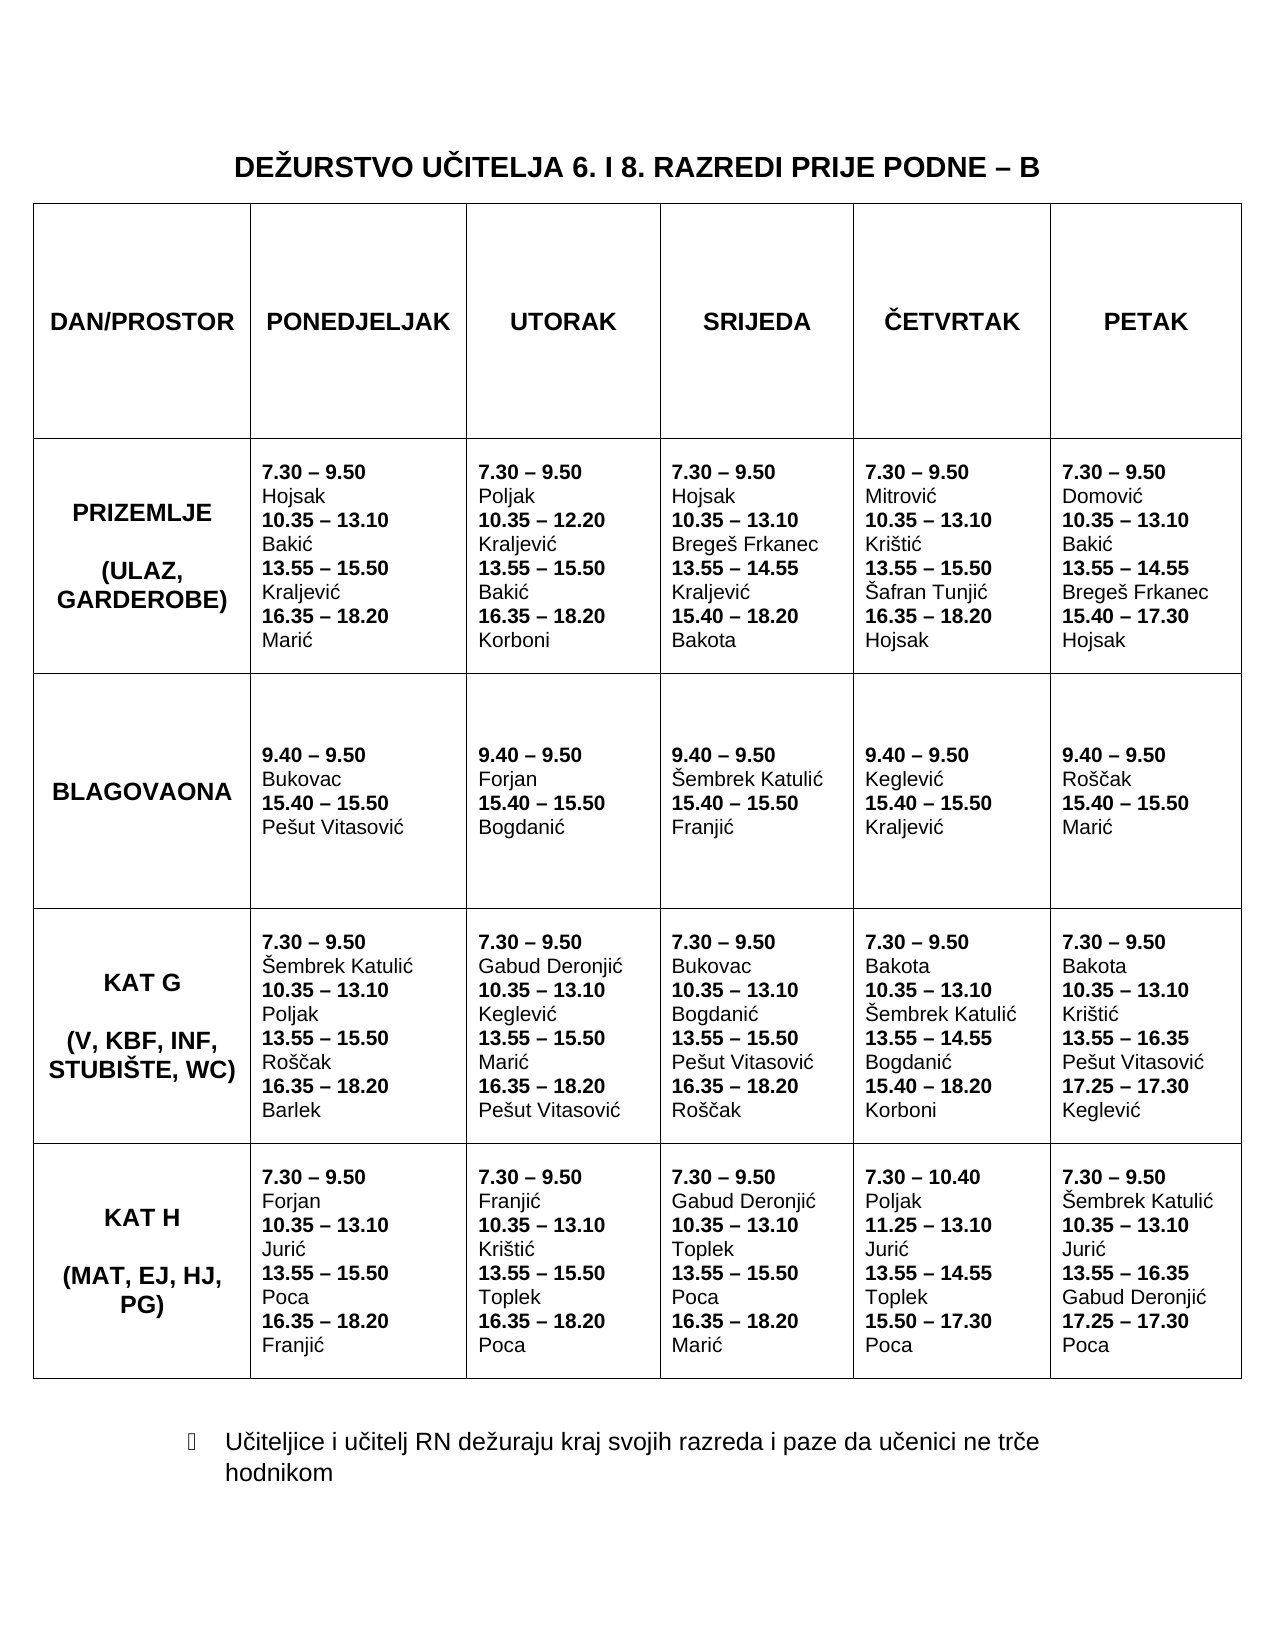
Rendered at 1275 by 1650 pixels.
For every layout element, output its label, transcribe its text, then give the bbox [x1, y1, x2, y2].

table_cell BLAGOVAONA [34, 674, 250, 908]
table_header SRIJEDA [661, 204, 853, 438]
table_cell 7.30 – 9.50 Franjić 10.35 – 13.10 Krištić 13.55 – 15.50 Toplek 16.35 – 18.20 Poca [467, 1144, 660, 1378]
table_cell 7.30 – 9.50 Gabud Deronjić 10.35 – 13.10 Toplek 13.55 – 15.50 Poca 16.35 – 18.20 Marić [661, 1144, 853, 1378]
table_cell KAT G (V, KBF, INF, STUBIŠTE, WC) [34, 909, 250, 1143]
table_cell 9.40 – 9.50 Bukovac 15.40 – 15.50 Pešut Vitasović [251, 674, 466, 908]
list Učiteljice i učitelj RN dežuraju kraj svojih razreda i paze da učenici ne trče hodnikom [187, 1427, 1125, 1486]
table_header DAN/PROSTOR [34, 204, 250, 438]
table_cell 7.30 – 9.50 Domović 10.35 – 13.10 Bakić 13.55 – 14.55 Bregeš Frkanec 15.40 – 17.30 Hojsak [1051, 439, 1241, 673]
table_cell 7.30 – 9.50 Gabud Deronjić 10.35 – 13.10 Keglević 13.55 – 15.50 Marić 16.35 – 18.20 Pešut Vitasović [467, 909, 660, 1143]
table_cell 7.30 – 9.50 Hojsak 10.35 – 13.10 Bakić 13.55 – 15.50 Kraljević 16.35 – 18.20 Marić [251, 439, 466, 673]
table_header PETAK [1051, 204, 1241, 438]
table_cell 7.30 – 9.50 Šembrek Katulić 10.35 – 13.10 Poljak 13.55 – 15.50 Roščak 16.35 – 18.20 Barlek [251, 909, 466, 1143]
table_cell 7.30 – 9.50 Šembrek Katulić 10.35 – 13.10 Jurić 13.55 – 16.35 Gabud Deronjić 17.25 – 17.30 Poca [1051, 1144, 1241, 1378]
table_cell 7.30 – 9.50 Hojsak 10.35 – 13.10 Bregeš Frkanec 13.55 – 14.55 Kraljević 15.40 – 18.20 Bakota [661, 439, 853, 673]
table_cell 9.40 – 9.50 Forjan 15.40 – 15.50 Bogdanić [467, 674, 660, 908]
text DEŽURSTVO UČITELJA 6. I 8. RAZREDI PRIJE PODNE – B [150, 150, 1125, 183]
table_cell 9.40 – 9.50 Roščak 15.40 – 15.50 Marić [1051, 674, 1241, 908]
table_cell 7.30 – 9.50 Forjan 10.35 – 13.10 Jurić 13.55 – 15.50 Poca 16.35 – 18.20 Franjić [251, 1144, 466, 1378]
table_cell 7.30 – 9.50 Bakota 10.35 – 13.10 Krištić 13.55 – 16.35 Pešut Vitasović 17.25 – 17.30 Keglević [1051, 909, 1241, 1143]
table_cell KAT H (MAT, EJ, HJ, PG) [34, 1144, 250, 1378]
table_header ČETVRTAK [854, 204, 1050, 438]
table_cell 9.40 – 9.50 Šembrek Katulić 15.40 – 15.50 Franjić [661, 674, 853, 908]
table_cell PRIZEMLJE (ULAZ, GARDEROBE) [34, 439, 250, 673]
table_cell 7.30 – 9.50 Mitrović 10.35 – 13.10 Krištić 13.55 – 15.50 Šafran Tunjić 16.35 – 18.20 Hojsak [854, 439, 1050, 673]
table_cell 7.30 – 9.50 Bakota 10.35 – 13.10 Šembrek Katulić 13.55 – 14.55 Bogdanić 15.40 – 18.20 Korboni [854, 909, 1050, 1143]
table_cell 9.40 – 9.50 Keglević 15.40 – 15.50 Kraljević [854, 674, 1050, 908]
table_cell 7.30 – 10.40 Poljak 11.25 – 13.10 Jurić 13.55 – 14.55 Toplek 15.50 – 17.30 Poca [854, 1144, 1050, 1378]
table_cell 7.30 – 9.50 Poljak 10.35 – 12.20 Kraljević 13.55 – 15.50 Bakić 16.35 – 18.20 Korboni [467, 439, 660, 673]
table_header UTORAK [467, 204, 660, 438]
table_cell 7.30 – 9.50 Bukovac 10.35 – 13.10 Bogdanić 13.55 – 15.50 Pešut Vitasović 16.35 – 18.20 Roščak [661, 909, 853, 1143]
table_header PONEDJELJAK [251, 204, 466, 438]
